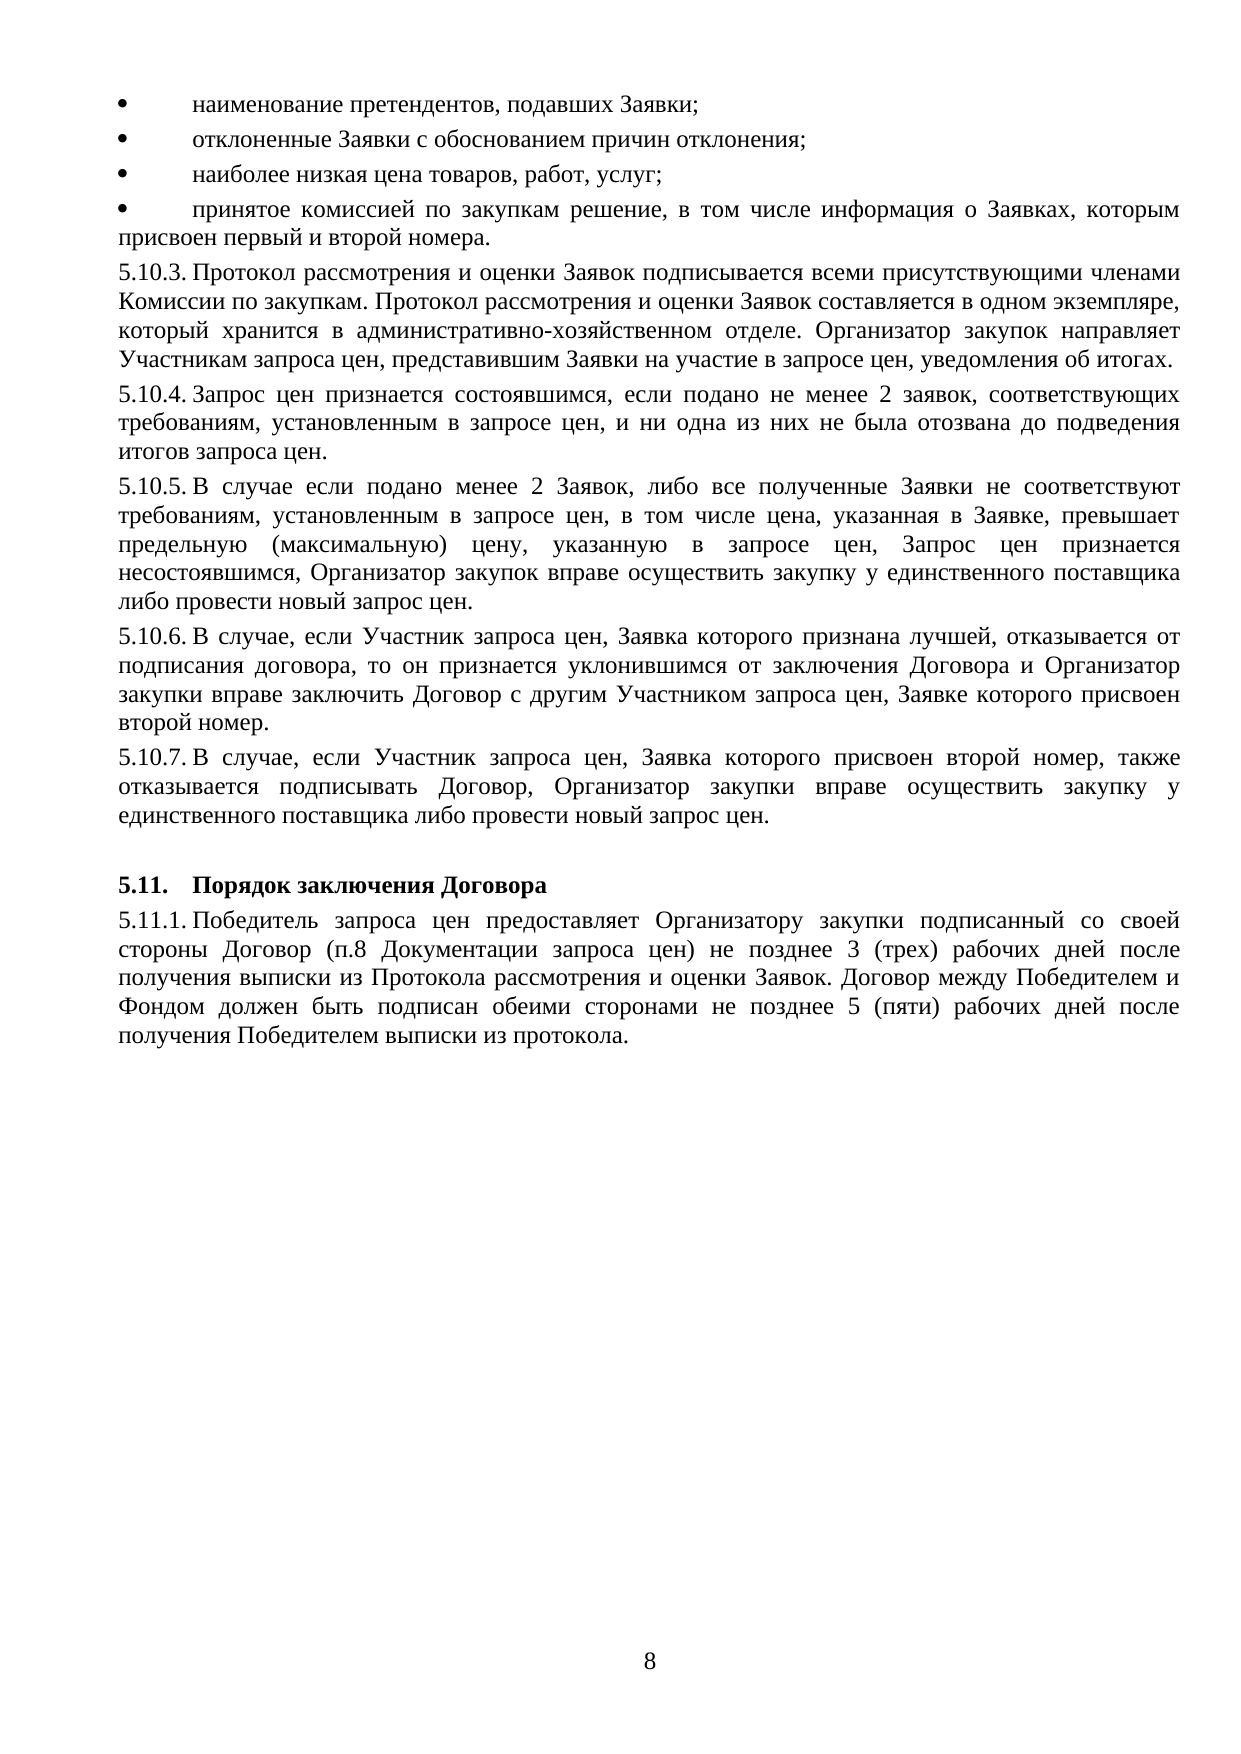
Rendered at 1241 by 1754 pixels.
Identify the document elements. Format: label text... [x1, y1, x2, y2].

list отклоненные Заявки с обоснованием причин отклонения; [118, 124, 1181, 152]
list В случае если подано менее 2 Заявок, либо все полученные Заявки не соответствуют требованиям, установленным в запросе цен, в том числе цена, указанная в Заявке, превышает предельную (максимальную) цену, указанную в запросе цен, Запрос цен признается несостоявшимся, Организатор закупок вправе осуществить закупку у единственного поставщика либо провести новый запрос цен. [118, 471, 1181, 615]
subtitle Порядок заключения Договора [118, 870, 1181, 899]
list принятое комиссией по закупкам решение, в том числе информация о Заявках, которым присвоен первый и второй номера. [118, 194, 1181, 251]
list наиболее низкая цена товаров, работ, услуг; [118, 159, 1181, 187]
list Запрос цен признается состоявшимся, если подано не менее 2 заявок, соответствующих требованиям, установленным в запросе цен, и ни одна из них не была отозвана до подведения итогов запроса цен. [118, 379, 1181, 465]
list В случае, если Участник запроса цен, Заявка которого присвоен второй номер, также отказывается подписывать Договор, Организатор закупки вправе осуществить закупку у единственного поставщика либо провести новый запрос цен. [118, 742, 1181, 829]
list В случае, если Участник запроса цен, Заявка которого признана лучшей, отказывается от подписания договора, то он признается уклонившимся от заключения Договора и Организатор закупки вправе заключить Договор с другим Участником запроса цен, Заявке которого присвоен второй номер. [118, 621, 1181, 736]
list наименование претендентов, подавших Заявки; [118, 89, 1181, 117]
list Протокол рассмотрения и оценки Заявок подписывается всеми присутствующими членами Комиссии по закупкам. Протокол рассмотрения и оценки Заявок составляется в одном экземпляре, который хранится в административно-хозяйственном отделе. Организатор закупок направляет Участникам запроса цен, представившим Заявки на участие в запросе цен, уведомления об итогах. [118, 257, 1181, 372]
list Победитель запроса цен предоставляет Организатору закупки подписанный со своей стороны Договор (п.8 Документации запроса цен) не позднее 3 (трех) рабочих дней после получения выписки из Протокола рассмотрения и оценки Заявок. Договор между Победителем и Фондом должен быть подписан обеими сторонами не позднее 5 (пяти) рабочих дней после получения Победителем выписки из протокола. [118, 905, 1181, 1049]
